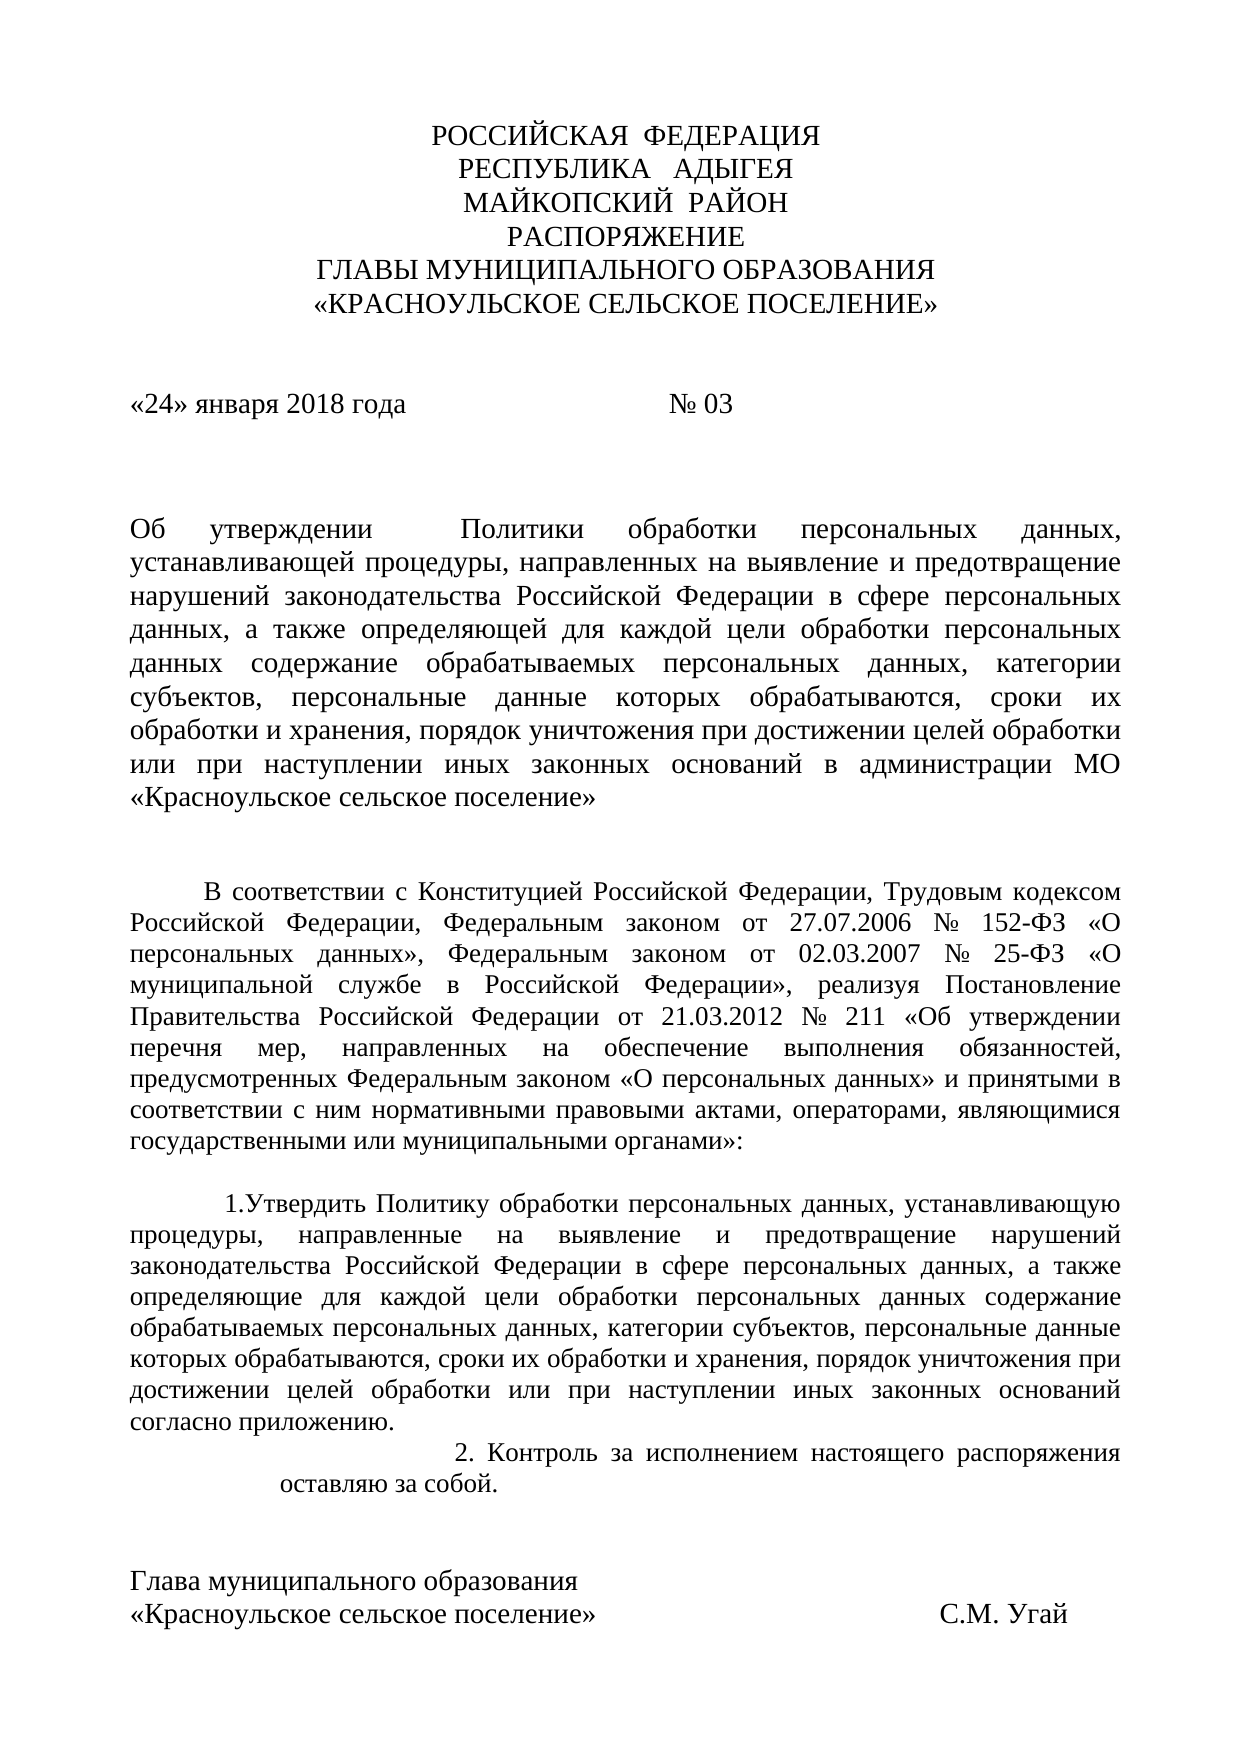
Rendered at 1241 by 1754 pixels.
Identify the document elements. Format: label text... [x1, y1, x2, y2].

text «КРАСНОУЛЬСКОЕ СЕЛЬСКОЕ ПОСЕЛЕНИЕ» [129, 286, 1122, 319]
text В соответствии с Конституцией Российской Федерации, Трудовым кодексом Российской Федерации, Федеральным законом от 27.07.2006 № 152-ФЗ «О персональных данных», Федеральным законом от 02.03.2007 № 25-ФЗ «О муниципальной службе в Российской Федерации», реализуя Постановление Правительства Российской Федерации от 21.03.2012 № 211 «Об утверждении перечня мер, направленных на обеспечение выполнения обязанностей, предусмотренных Федеральным законом «О персональных данных» и принятыми в соответствии с ним нормативными правовыми актами, операторами, являющимися государственными или муниципальными органами»: [129, 875, 1122, 1156]
text Глава муниципального образования [129, 1563, 1122, 1596]
text «24» января 2018 года № 03 [129, 386, 1122, 420]
list 2. Контроль за исполнением настоящего распоряжения оставляю за собой. [279, 1436, 1122, 1498]
text ГЛАВЫ МУНИЦИПАЛЬНОГО ОБРАЗОВАНИЯ [129, 252, 1122, 286]
text РОССИЙСКАЯ ФЕДЕРАЦИЯ [129, 118, 1122, 152]
text 1.Утвердить Политику обработки персональных данных, устанавливающую процедуры, направленные на выявление и предотвращение нарушений законодательства Российской Федерации в сфере персональных данных, а также определяющие для каждой цели обработки персональных данных содержание обрабатываемых персональных данных, категории субъектов, персональные данные которых обрабатываются, сроки их обработки и хранения, порядок уничтожения при достижении целей обработки или при наступлении иных законных оснований согласно приложению. [129, 1187, 1122, 1436]
text Об утверждении Политики обработки персональных данных, устанавливающей процедуры, направленных на выявление и предотвращение нарушений законодательства Российской Федерации в сфере персональных данных, а также определяющей для каждой цели обработки персональных данных содержание обрабатываемых персональных данных, категории субъектов, персональные данные которых обрабатываются, сроки их обработки и хранения, порядок уничтожения при достижении целей обработки или при наступлении иных законных оснований в администрации МО «Красноульское сельское поселение» [129, 511, 1122, 813]
text РАСПОРЯЖЕНИЕ [129, 219, 1122, 252]
text «Красноульское сельское поселение» С.М. Угай [129, 1596, 1122, 1630]
text РЕСПУБЛИКА АДЫГЕЯ [129, 152, 1122, 185]
text МАЙКОПСКИЙ РАЙОН [129, 185, 1122, 219]
